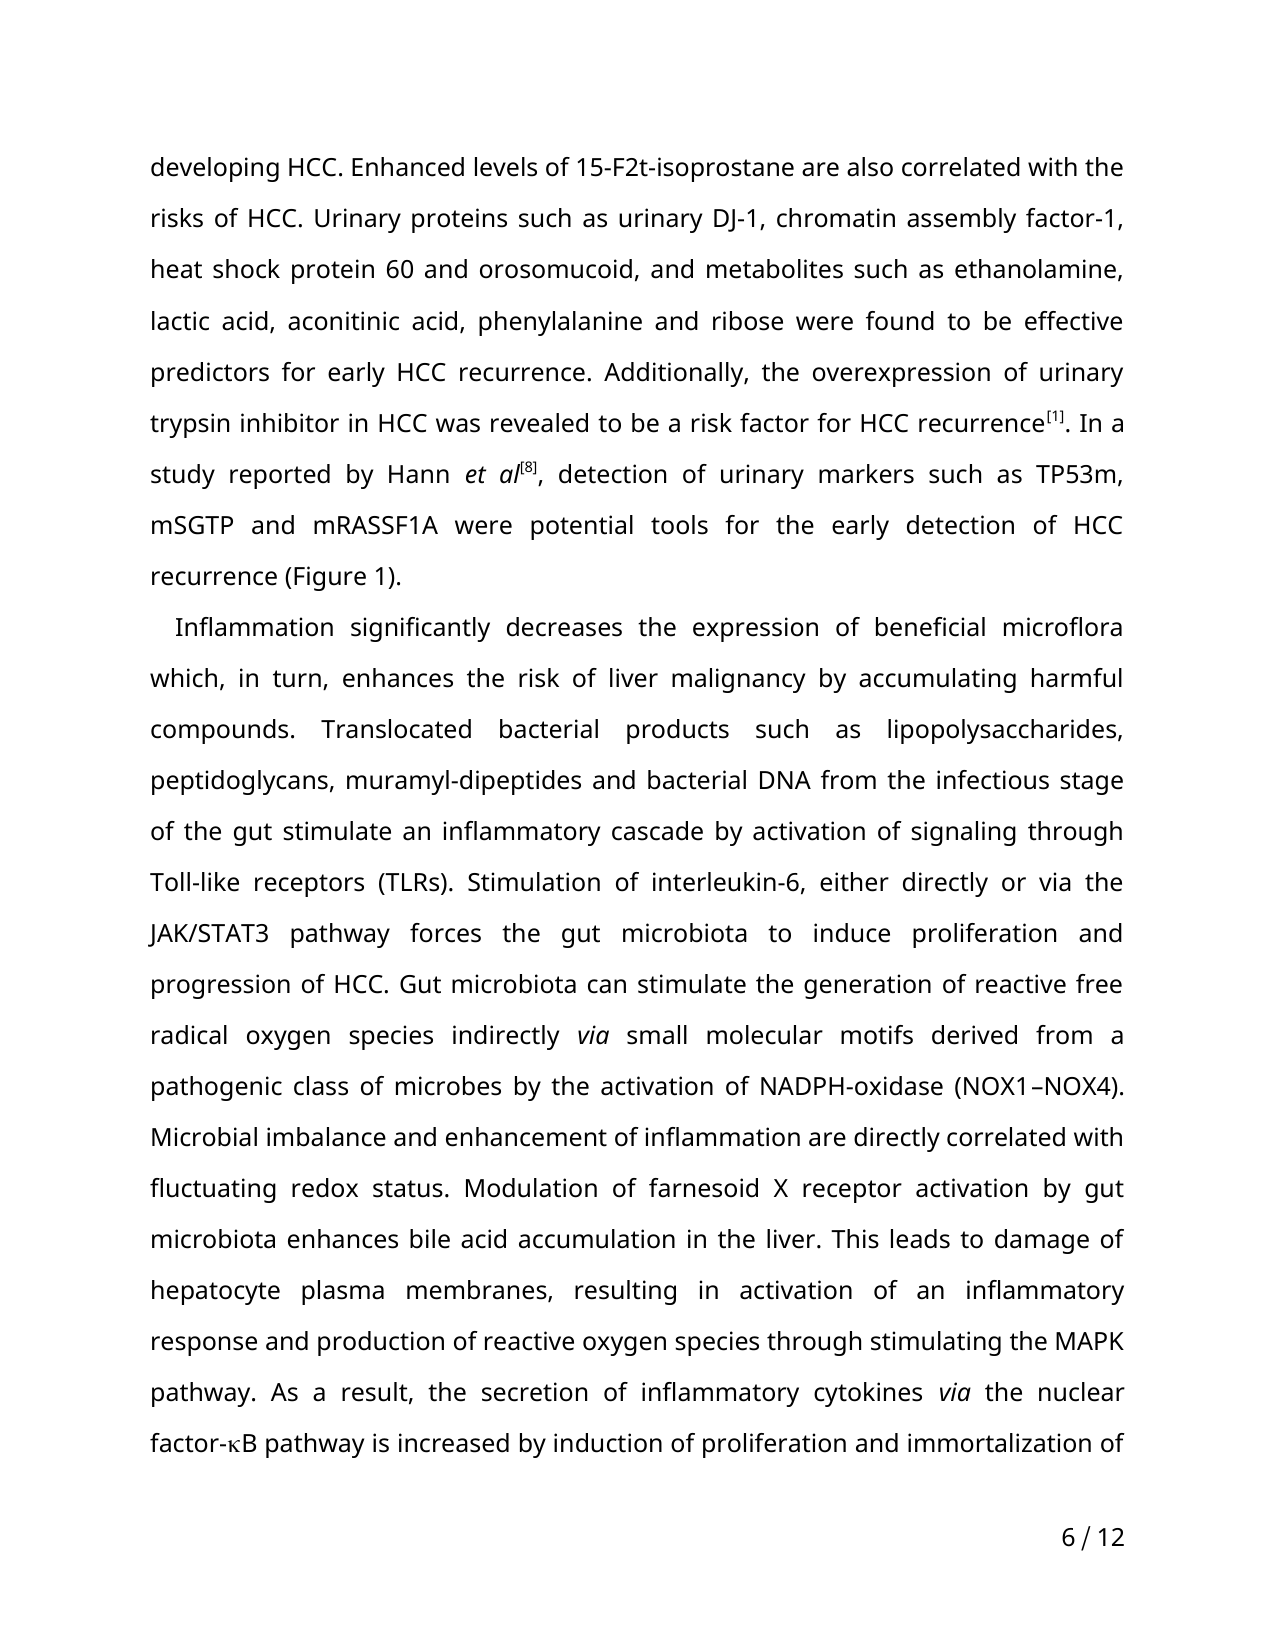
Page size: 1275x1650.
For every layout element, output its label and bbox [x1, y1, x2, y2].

text [150, 150, 1125, 592]
text [150, 609, 1125, 1460]
